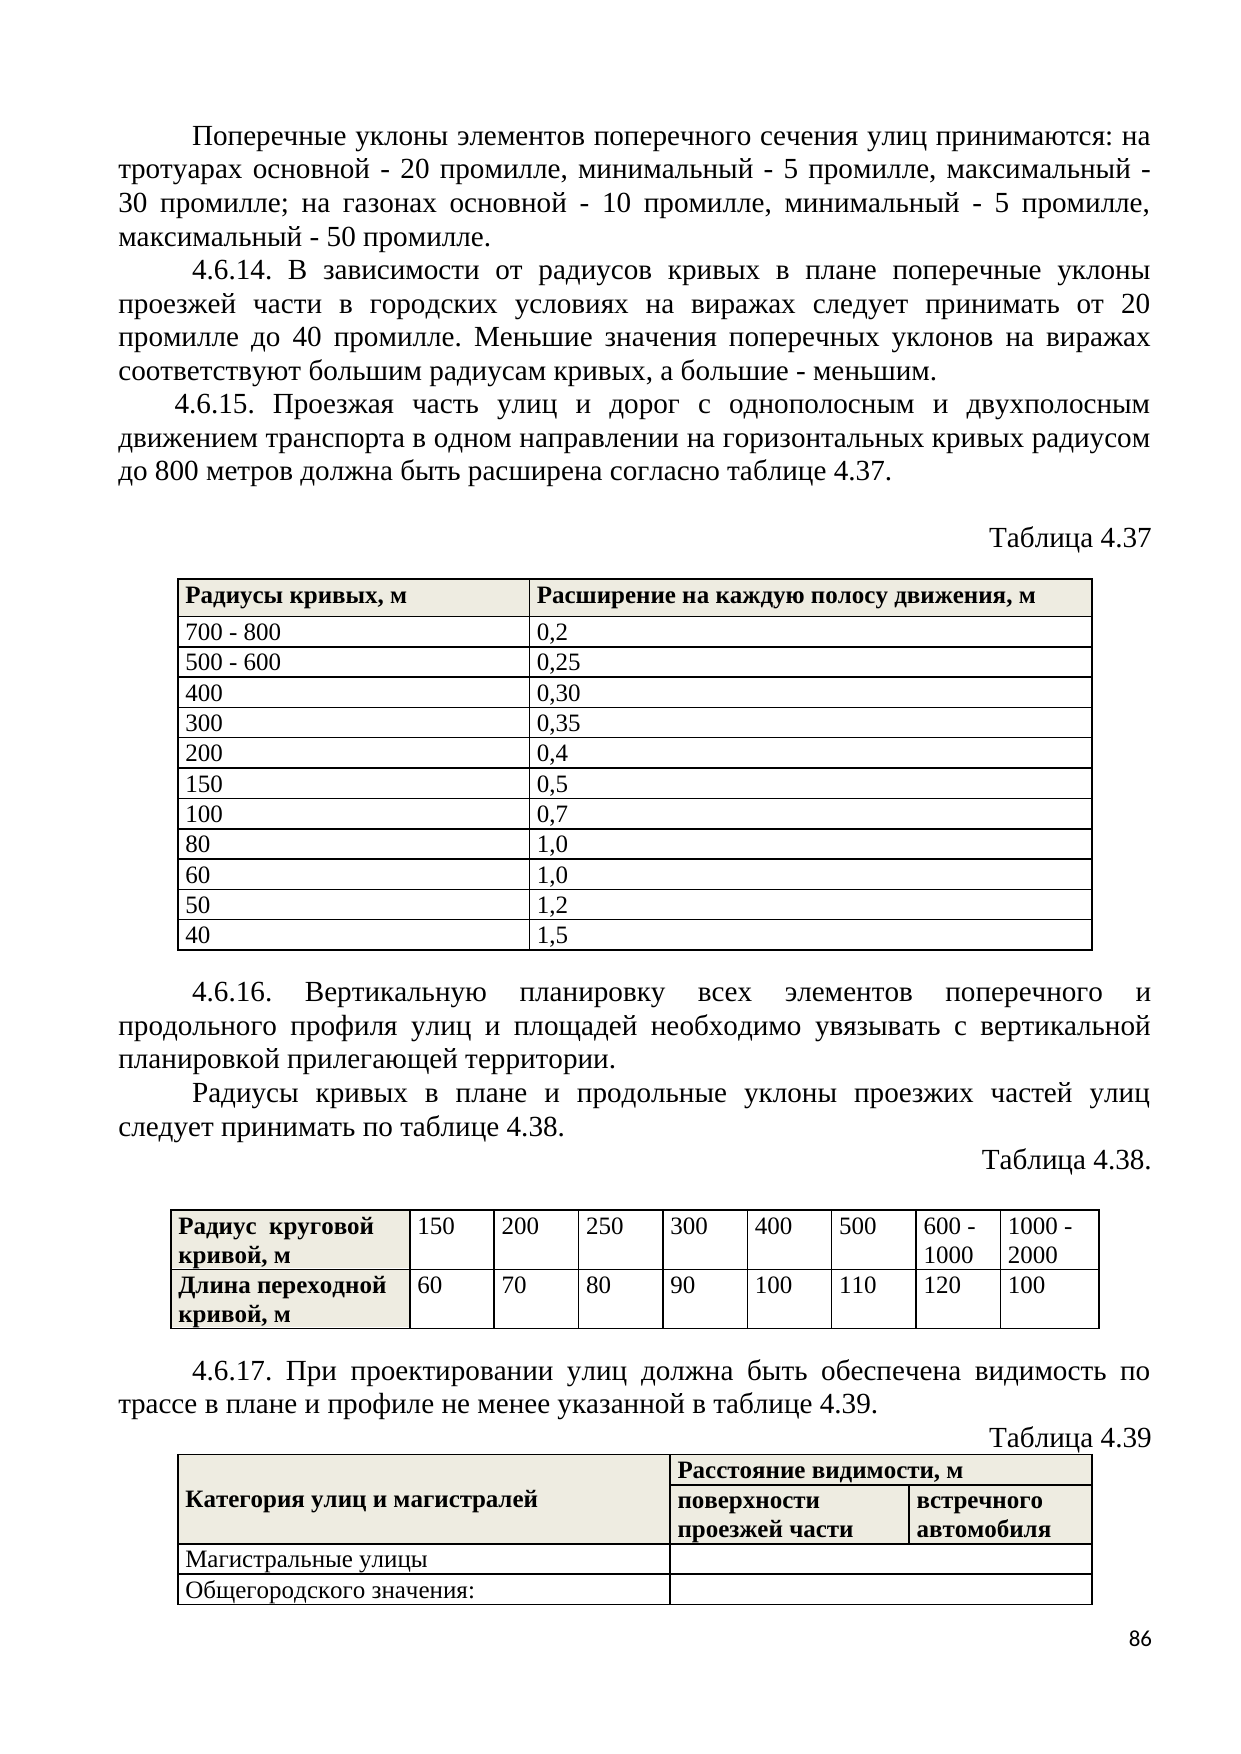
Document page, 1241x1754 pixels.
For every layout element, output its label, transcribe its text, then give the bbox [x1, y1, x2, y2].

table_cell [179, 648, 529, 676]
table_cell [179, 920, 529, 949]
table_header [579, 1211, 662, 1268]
text Таблица 4.37 [118, 521, 1152, 554]
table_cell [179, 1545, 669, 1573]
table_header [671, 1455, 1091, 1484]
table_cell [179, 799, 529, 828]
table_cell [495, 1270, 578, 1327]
text Радиусы кривых в плане и продольные уклоны проезжих частей улиц следует принимать по таблице 4.38. [118, 1075, 1152, 1142]
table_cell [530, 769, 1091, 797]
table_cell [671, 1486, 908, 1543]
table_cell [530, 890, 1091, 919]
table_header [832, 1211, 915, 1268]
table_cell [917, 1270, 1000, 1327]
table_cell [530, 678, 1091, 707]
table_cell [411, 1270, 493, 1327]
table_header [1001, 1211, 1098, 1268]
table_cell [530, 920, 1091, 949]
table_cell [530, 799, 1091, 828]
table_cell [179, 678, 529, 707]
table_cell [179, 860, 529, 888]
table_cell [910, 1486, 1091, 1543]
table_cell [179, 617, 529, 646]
text 4.6.14. В зависимости от радиусов кривых в плане поперечные уклоны проезжей части в городских условиях на виражах следует принимать от 20 промилле до 40 промилле. Меньшие значения поперечных уклонов на виражах соответствуют большим радиусам кривых, а большие - меньшим. [118, 252, 1152, 386]
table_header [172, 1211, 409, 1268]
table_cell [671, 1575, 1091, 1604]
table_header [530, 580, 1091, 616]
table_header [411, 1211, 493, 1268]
text 4.6.17. При проектировании улиц должна быть обеспечена видимость по трассе в плане и профиле не менее указанной в таблице 4.39. [118, 1353, 1152, 1420]
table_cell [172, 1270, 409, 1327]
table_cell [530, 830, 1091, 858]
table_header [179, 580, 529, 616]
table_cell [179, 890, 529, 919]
text Поперечные уклоны элементов поперечного сечения улиц принимаются: на тротуарах основной - 20 промилле, минимальный - 5 промилле, максимальный - 30 промилле; на газонах основной - 10 промилле, минимальный - 5 промилле, максимальный - 50 промилле. [118, 118, 1152, 252]
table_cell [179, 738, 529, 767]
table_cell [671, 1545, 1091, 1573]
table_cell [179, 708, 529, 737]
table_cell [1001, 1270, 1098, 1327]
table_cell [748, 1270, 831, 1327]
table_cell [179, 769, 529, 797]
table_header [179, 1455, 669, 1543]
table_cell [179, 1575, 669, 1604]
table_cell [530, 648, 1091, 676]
text Таблица 4.39 [118, 1420, 1152, 1454]
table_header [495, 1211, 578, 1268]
text 4.6.16. Вертикальную планировку всех элементов поперечного и продольного профиля улиц и площадей необходимо увязывать с вертикальной планировкой прилегающей территории. [118, 974, 1152, 1075]
text Таблица 4.38. [118, 1142, 1152, 1176]
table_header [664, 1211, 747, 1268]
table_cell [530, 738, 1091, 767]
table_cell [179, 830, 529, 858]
text 4.6.15. Проезжая часть улиц и дорог с однополосным и двухполосным движением транспорта в одном направлении на горизонтальных кривых радиусом до 800 метров должна быть расширена согласно таблице 4.37. [118, 386, 1152, 487]
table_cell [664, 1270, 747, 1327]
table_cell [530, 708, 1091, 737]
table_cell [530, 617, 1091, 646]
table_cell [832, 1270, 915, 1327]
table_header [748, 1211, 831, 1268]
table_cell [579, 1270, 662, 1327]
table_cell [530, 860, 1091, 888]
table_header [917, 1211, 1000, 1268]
